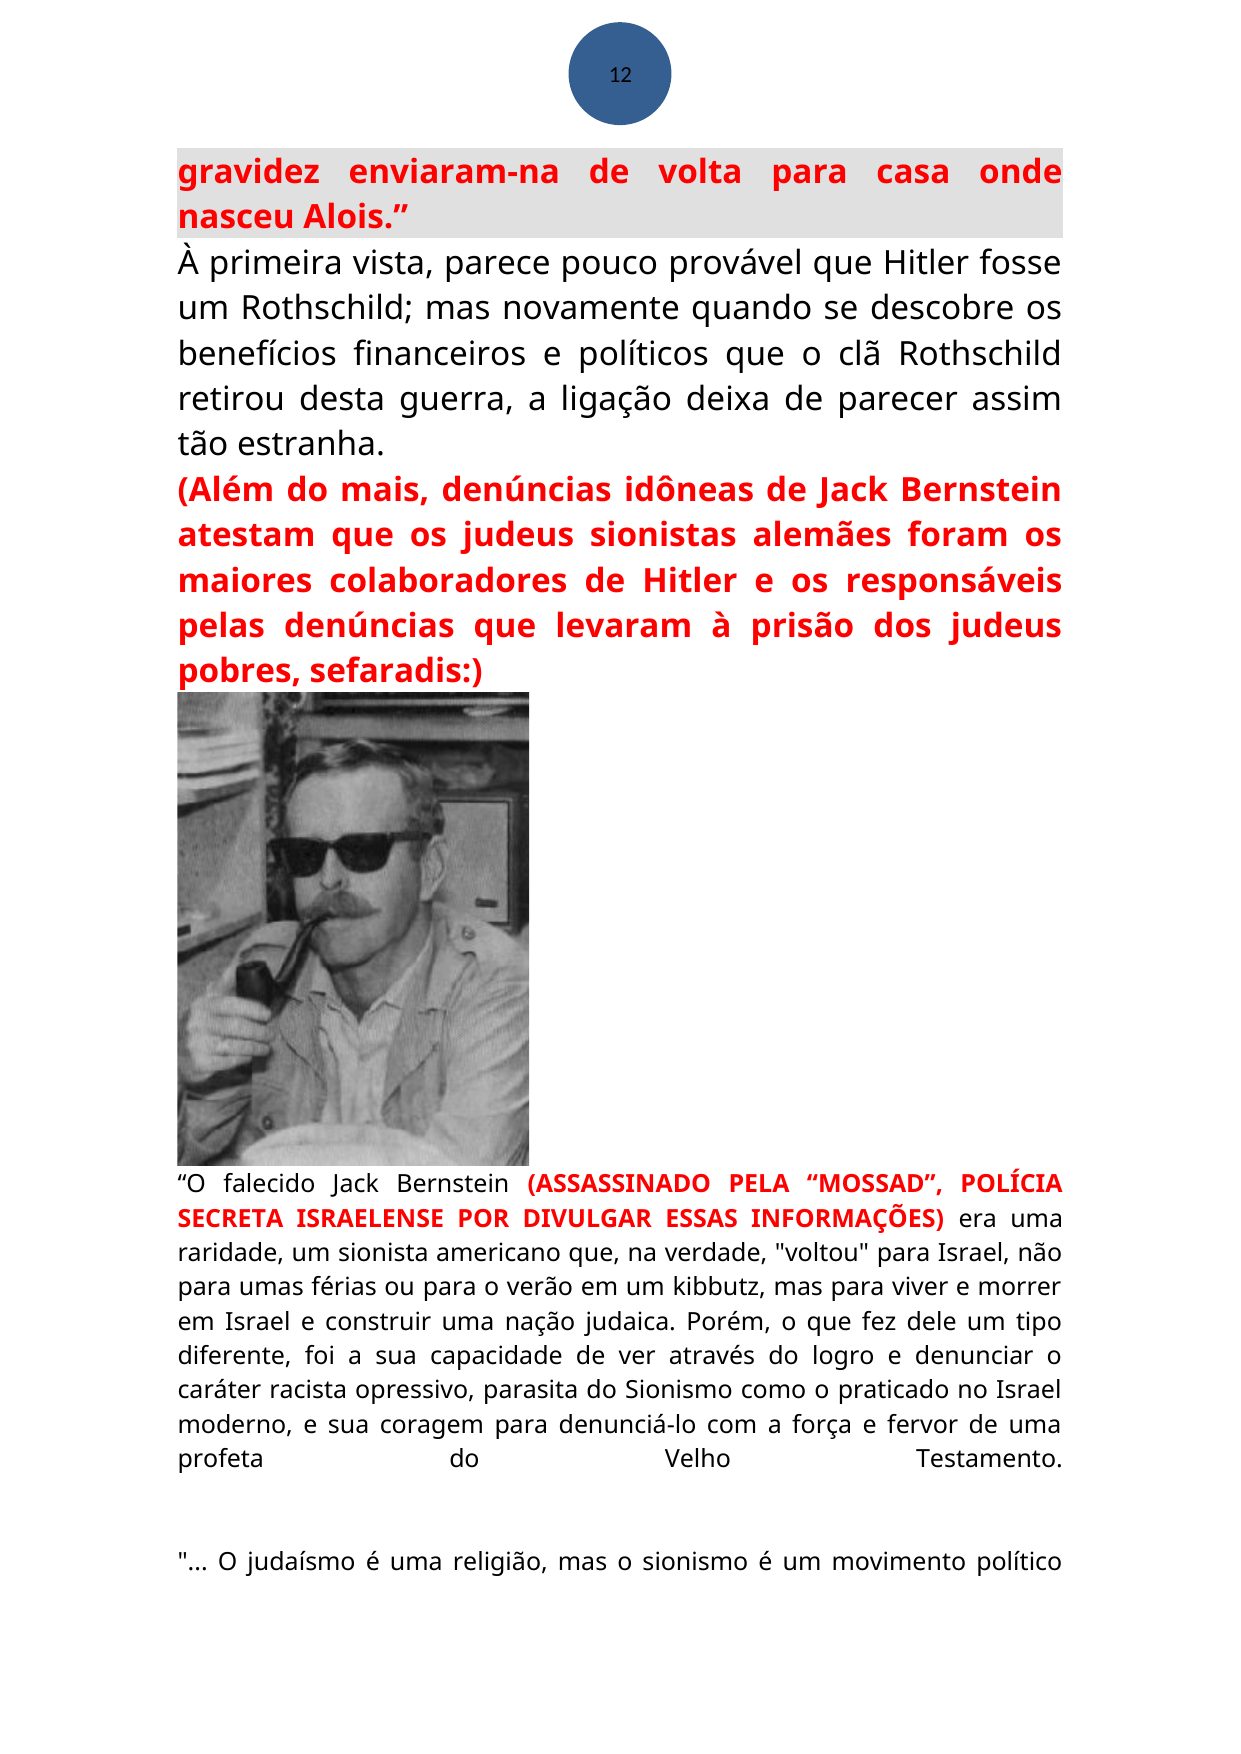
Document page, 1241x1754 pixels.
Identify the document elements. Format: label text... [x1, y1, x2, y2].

text (Além do mais, denúncias idôneas de Jack Bernstein atestam que os judeus sionistas alemães foram os maiores colaboradores de Hitler e os responsáveis pelas denúncias que levaram à prisão dos judeus pobres, sefaradis:) [177, 466, 1063, 693]
text À primeira vista, parece pouco provável que Hitler fosse um Rothschild; mas novamente quando se descobre os benefícios financeiros e políticos que o clã Rothschild retirou desta guerra, a ligação deixa de parecer assim tão estranha. [177, 238, 1063, 466]
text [177, 148, 1063, 238]
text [177, 1166, 1063, 1578]
picture [177, 692, 530, 1166]
